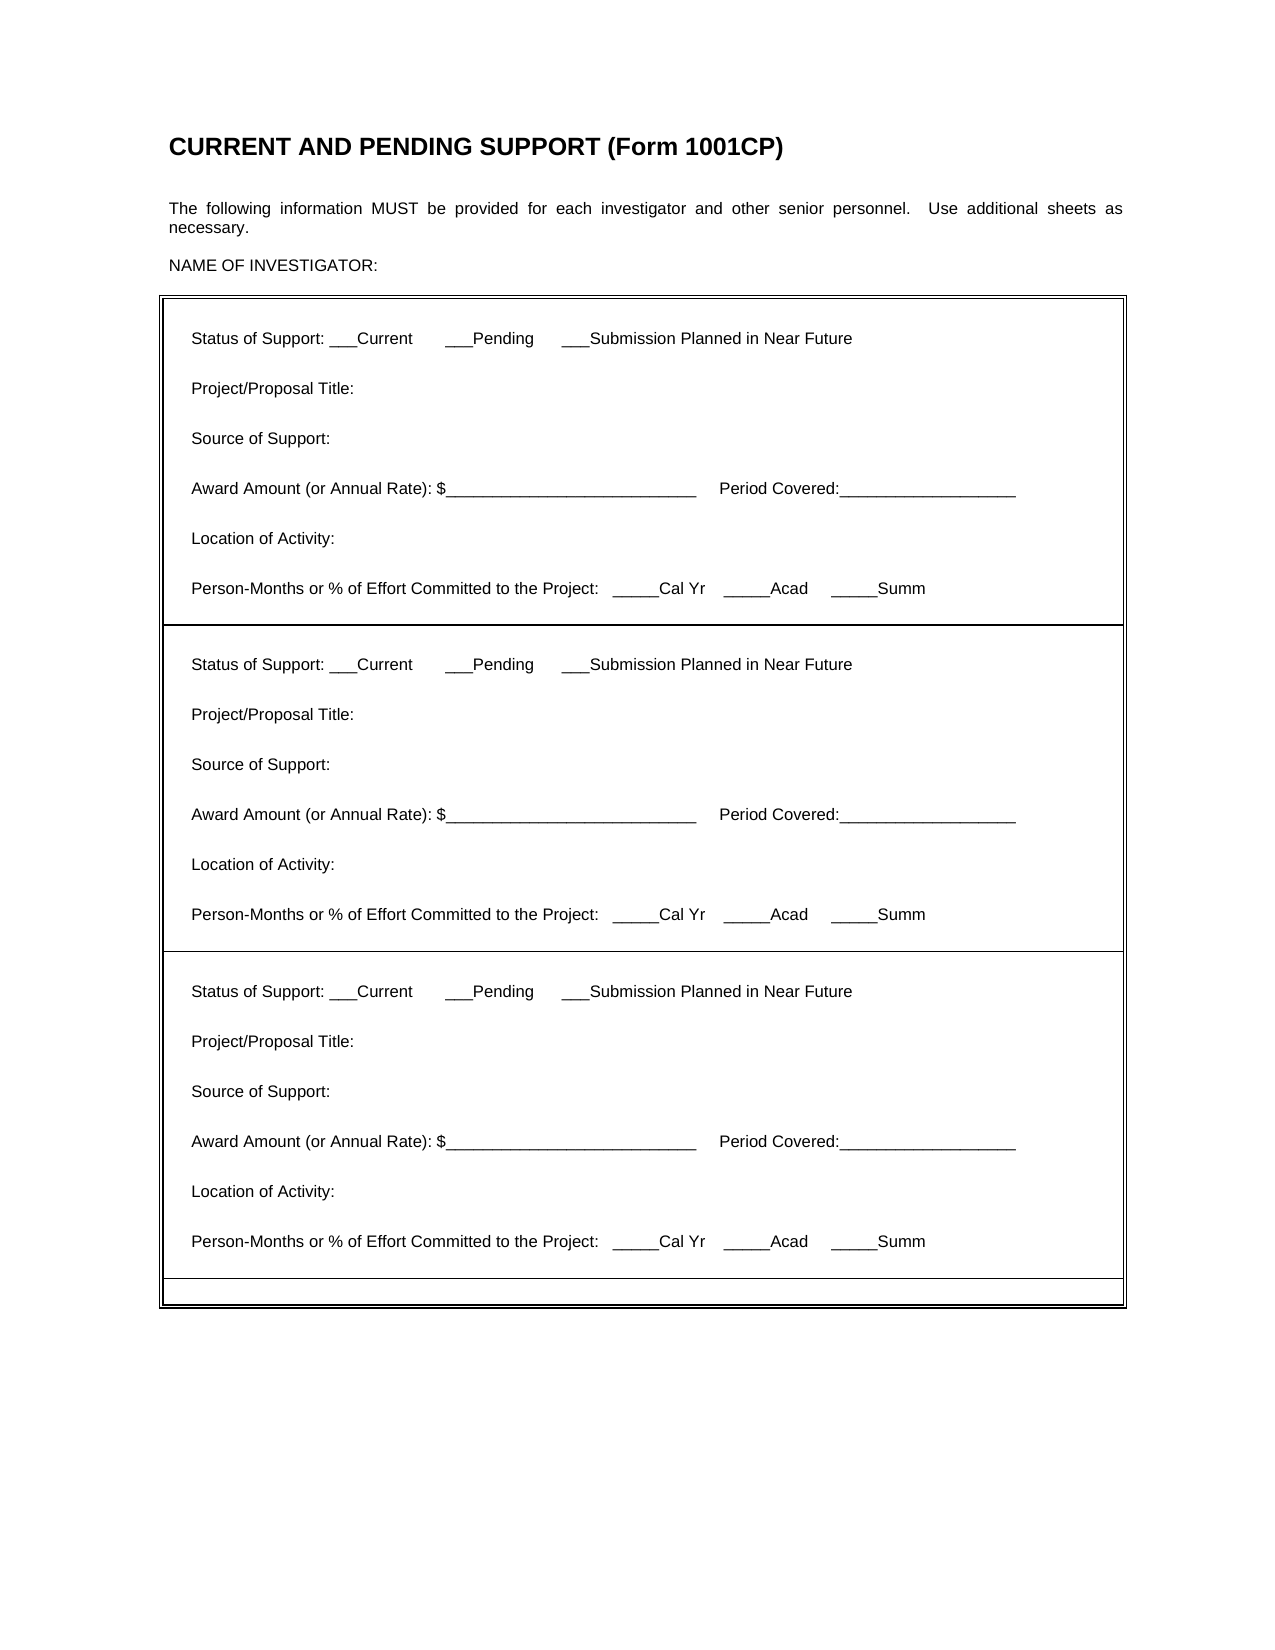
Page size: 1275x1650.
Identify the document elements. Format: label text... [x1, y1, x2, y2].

table_header Status of Support: ___Current ___Pending ___Submission Planned in Near Future Project/Proposal Title: Source of Support: Award Amount (or Annual Rate): $___________________________ Period Covered:___________________ Location of Activity: Person-Months or % of Effort Committed to the Project: _____Cal Yr _____Acad _____Summ [164, 299, 1123, 624]
text CURRENT AND PENDING SUPPORT (Form 1001CP) [169, 132, 1106, 160]
table_cell Status of Support: ___Current ___Pending ___Submission Planned in Near Future Project/Proposal Title: Source of Support: Award Amount (or Annual Rate): $___________________________ Period Covered:___________________ Location of Activity: Person-Months or % of Effort Committed to the Project: _____Cal Yr _____Acad _____Summ [164, 626, 1123, 951]
table_cell Status of Support: ___Current ___Pending ___Submission Planned in Near Future Project/Proposal Title: Source of Support: Award Amount (or Annual Rate): $___________________________ Period Covered:___________________ Location of Activity: Person-Months or % of Effort Committed to the Project: _____Cal Yr _____Acad _____Summ [164, 952, 1123, 1277]
text NAME OF INVESTIGATOR: [169, 256, 1106, 275]
text The following information MUST be provided for each investigator and other senior personnel. Use additional sheets as necessary. [169, 199, 1125, 237]
table_cell [164, 1279, 1123, 1304]
